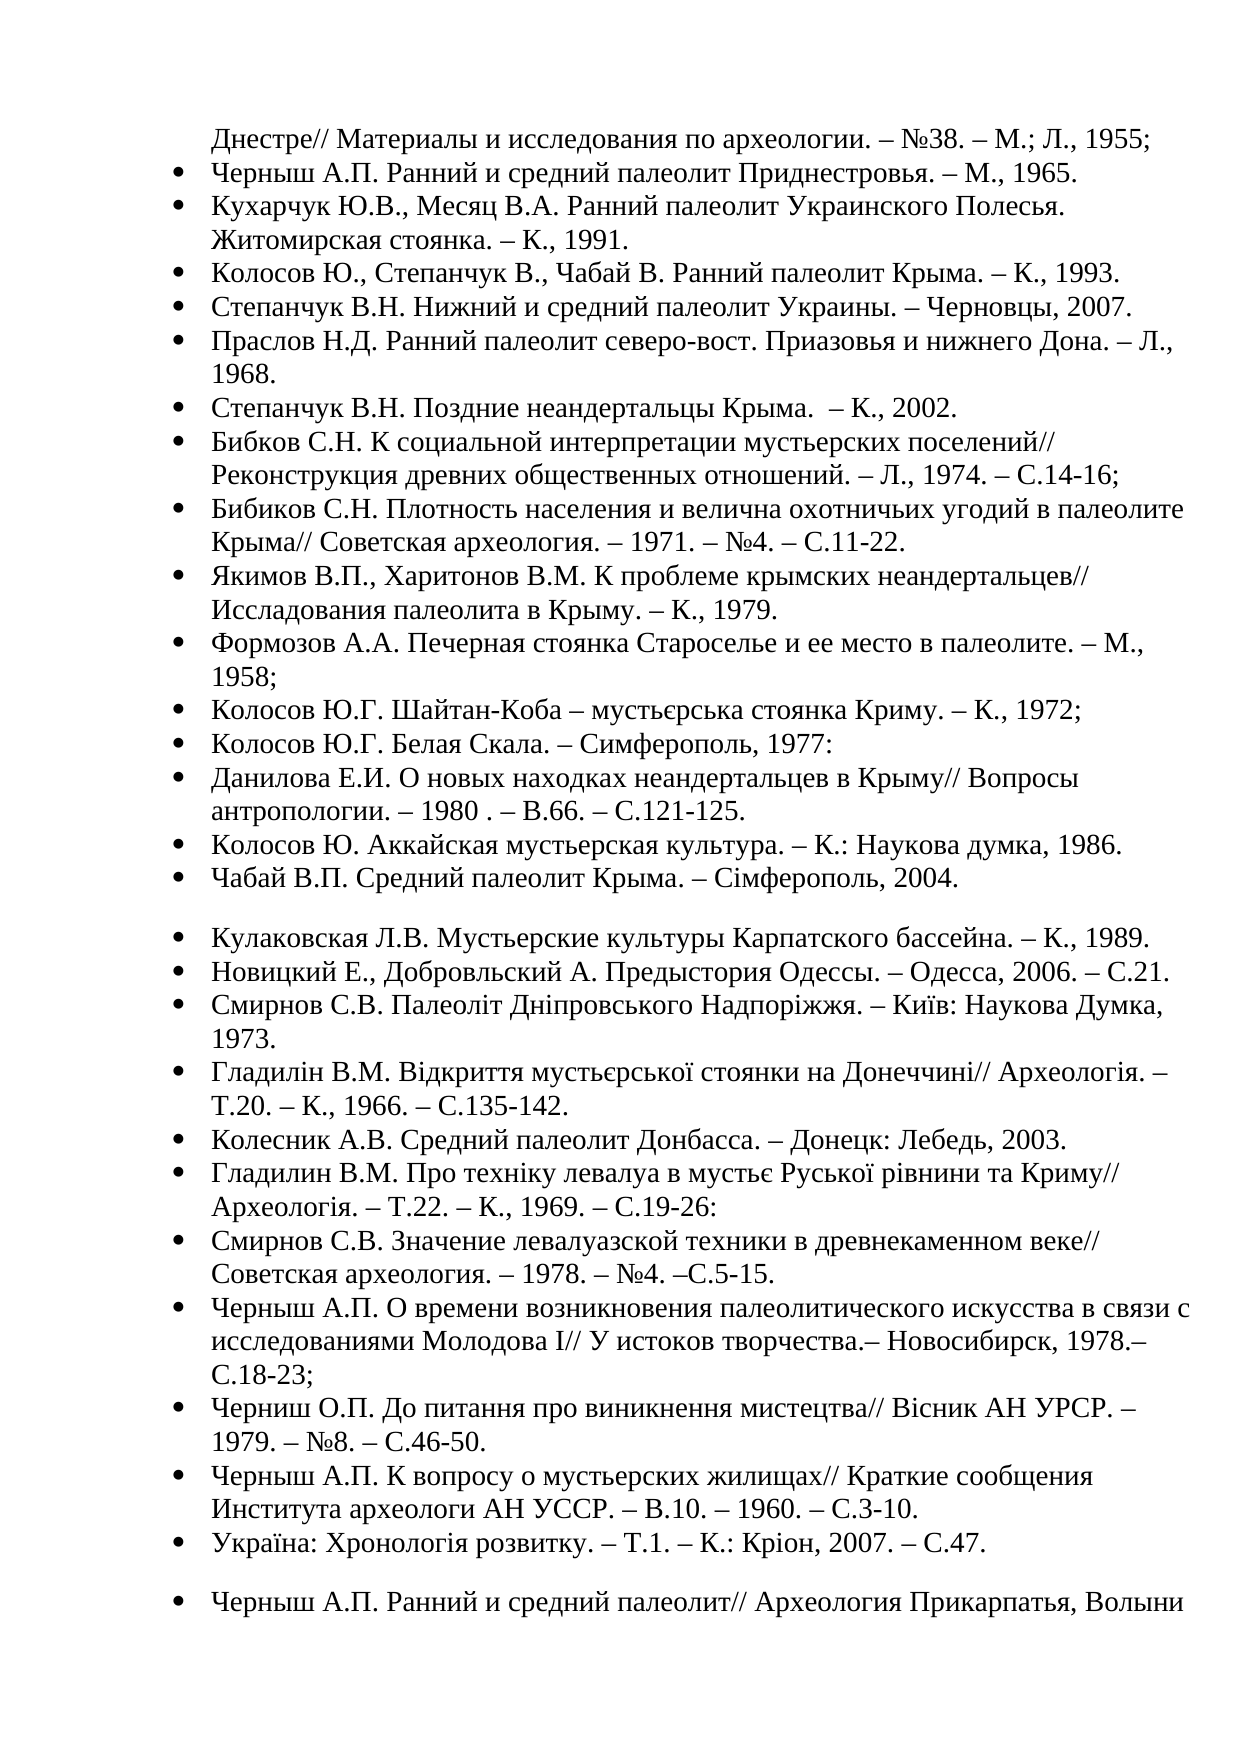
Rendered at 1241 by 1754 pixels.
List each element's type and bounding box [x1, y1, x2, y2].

table_header [133, 118, 1196, 1621]
